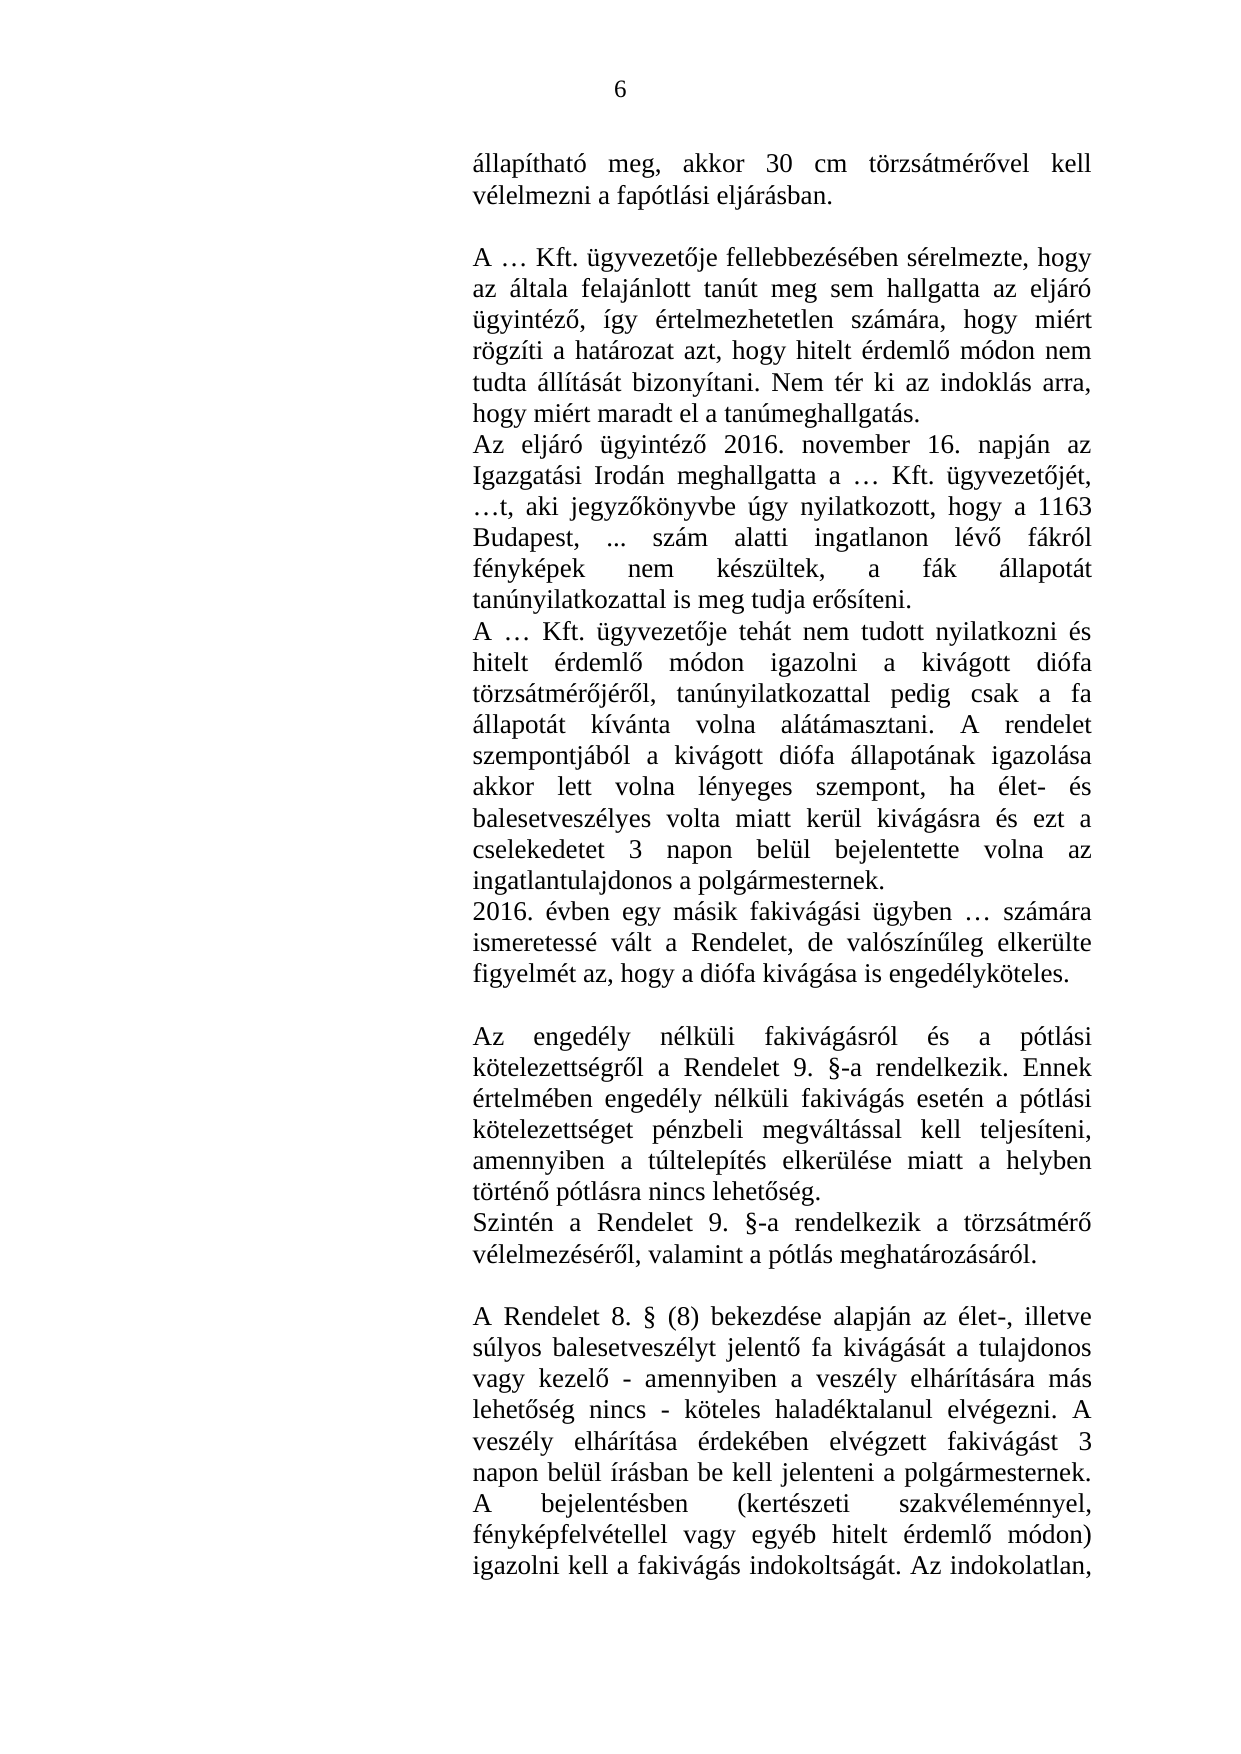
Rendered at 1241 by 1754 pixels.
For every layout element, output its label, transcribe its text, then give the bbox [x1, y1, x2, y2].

text 2016. évben egy másik fakivágási ügyben … számára ismeretessé vált a Rendelet, de valószínűleg elkerülte figyelmét az, hogy a diófa kivágása is engedélyköteles. [472, 895, 1093, 988]
text Az eljáró ügyintéző 2016. november 16. napján az Igazgatási Irodán meghallgatta a … Kft. ügyvezetőjét, …t, aki jegyzőkönyvbe úgy nyilatkozott, hogy a 1163 Budapest, ... szám alatti ingatlanon lévő fákról fényképek nem készültek, a fák állapotát tanúnyilatkozattal is meg tudja erősíteni. [472, 428, 1093, 615]
text Az engedély nélküli fakivágásról és a pótlási kötelezettségről a Rendelet 9. §-a rendelkezik. Ennek értelmében engedély nélküli fakivágás esetén a pótlási kötelezettséget pénzbeli megváltással kell teljesíteni, amennyiben a túltelepítés elkerülése miatt a helyben történő pótlásra nincs lehetőség. [472, 1020, 1093, 1207]
text Szintén a Rendelet 9. §-a rendelkezik a törzsátmérő vélelmezéséről, valamint a pótlás meghatározásáról. [472, 1207, 1093, 1269]
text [472, 148, 1093, 210]
text A … Kft. ügyvezetője tehát nem tudott nyilatkozni és hitelt érdemlő módon igazolni a kivágott diófa törzsátmérőjéről, tanúnyilatkozattal pedig csak a fa állapotát kívánta volna alátámasztani. A rendelet szempontjából a kivágott diófa állapotának igazolása akkor lett volna lényeges szempont, ha élet- és balesetveszélyes volta miatt kerül kivágásra és ezt a cselekedetet 3 napon belül bejelentette volna az ingatlantulajdonos a polgármesternek. [472, 615, 1093, 895]
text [472, 1300, 1093, 1580]
text A … Kft. ügyvezetője fellebbezésében sérelmezte, hogy az általa felajánlott tanút meg sem hallgatta az eljáró ügyintéző, így értelmezhetetlen számára, hogy miért rögzíti a határozat azt, hogy hitelt érdemlő módon nem tudta állítását bizonyítani. Nem tér ki az indoklás arra, hogy miért maradt el a tanúmeghallgatás. [472, 241, 1093, 428]
